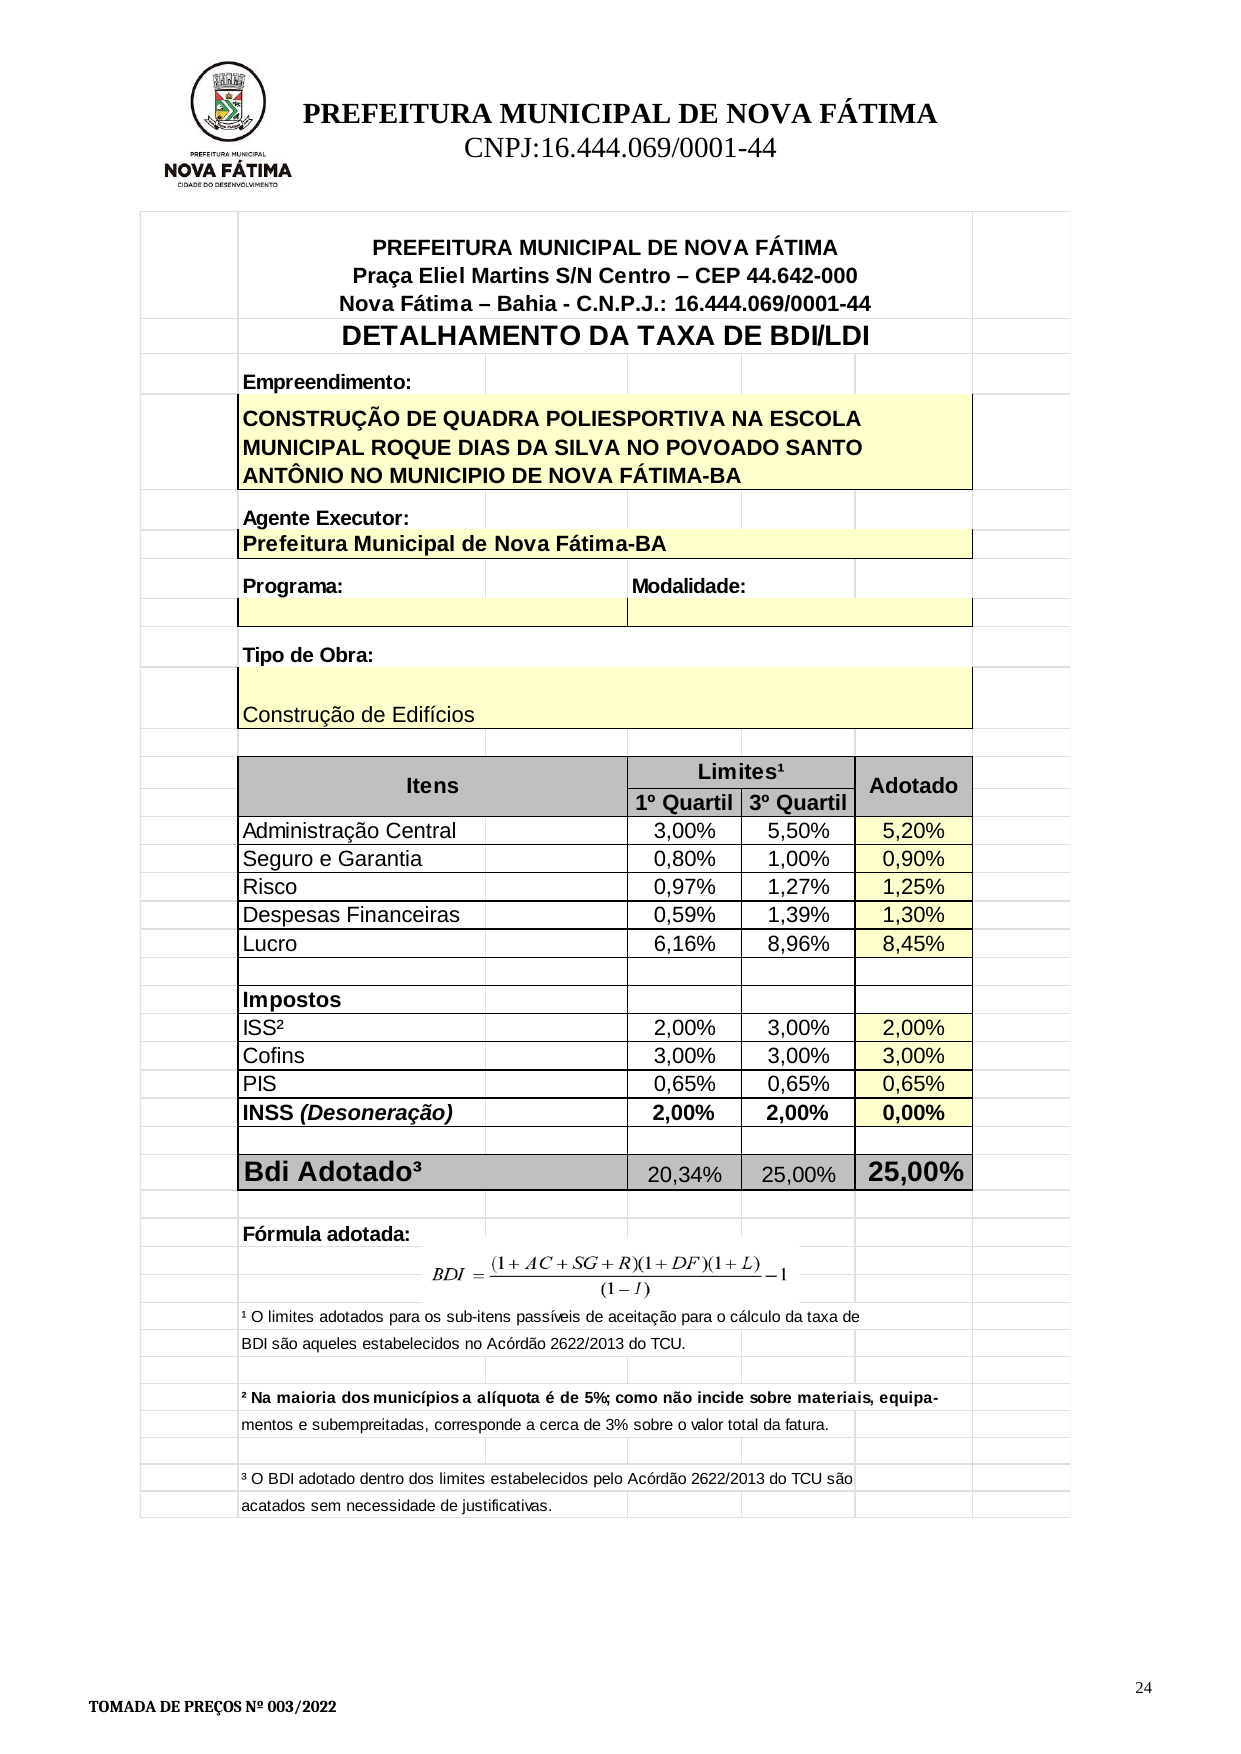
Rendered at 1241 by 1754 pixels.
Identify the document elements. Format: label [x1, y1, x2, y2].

picture [154, 45, 302, 202]
